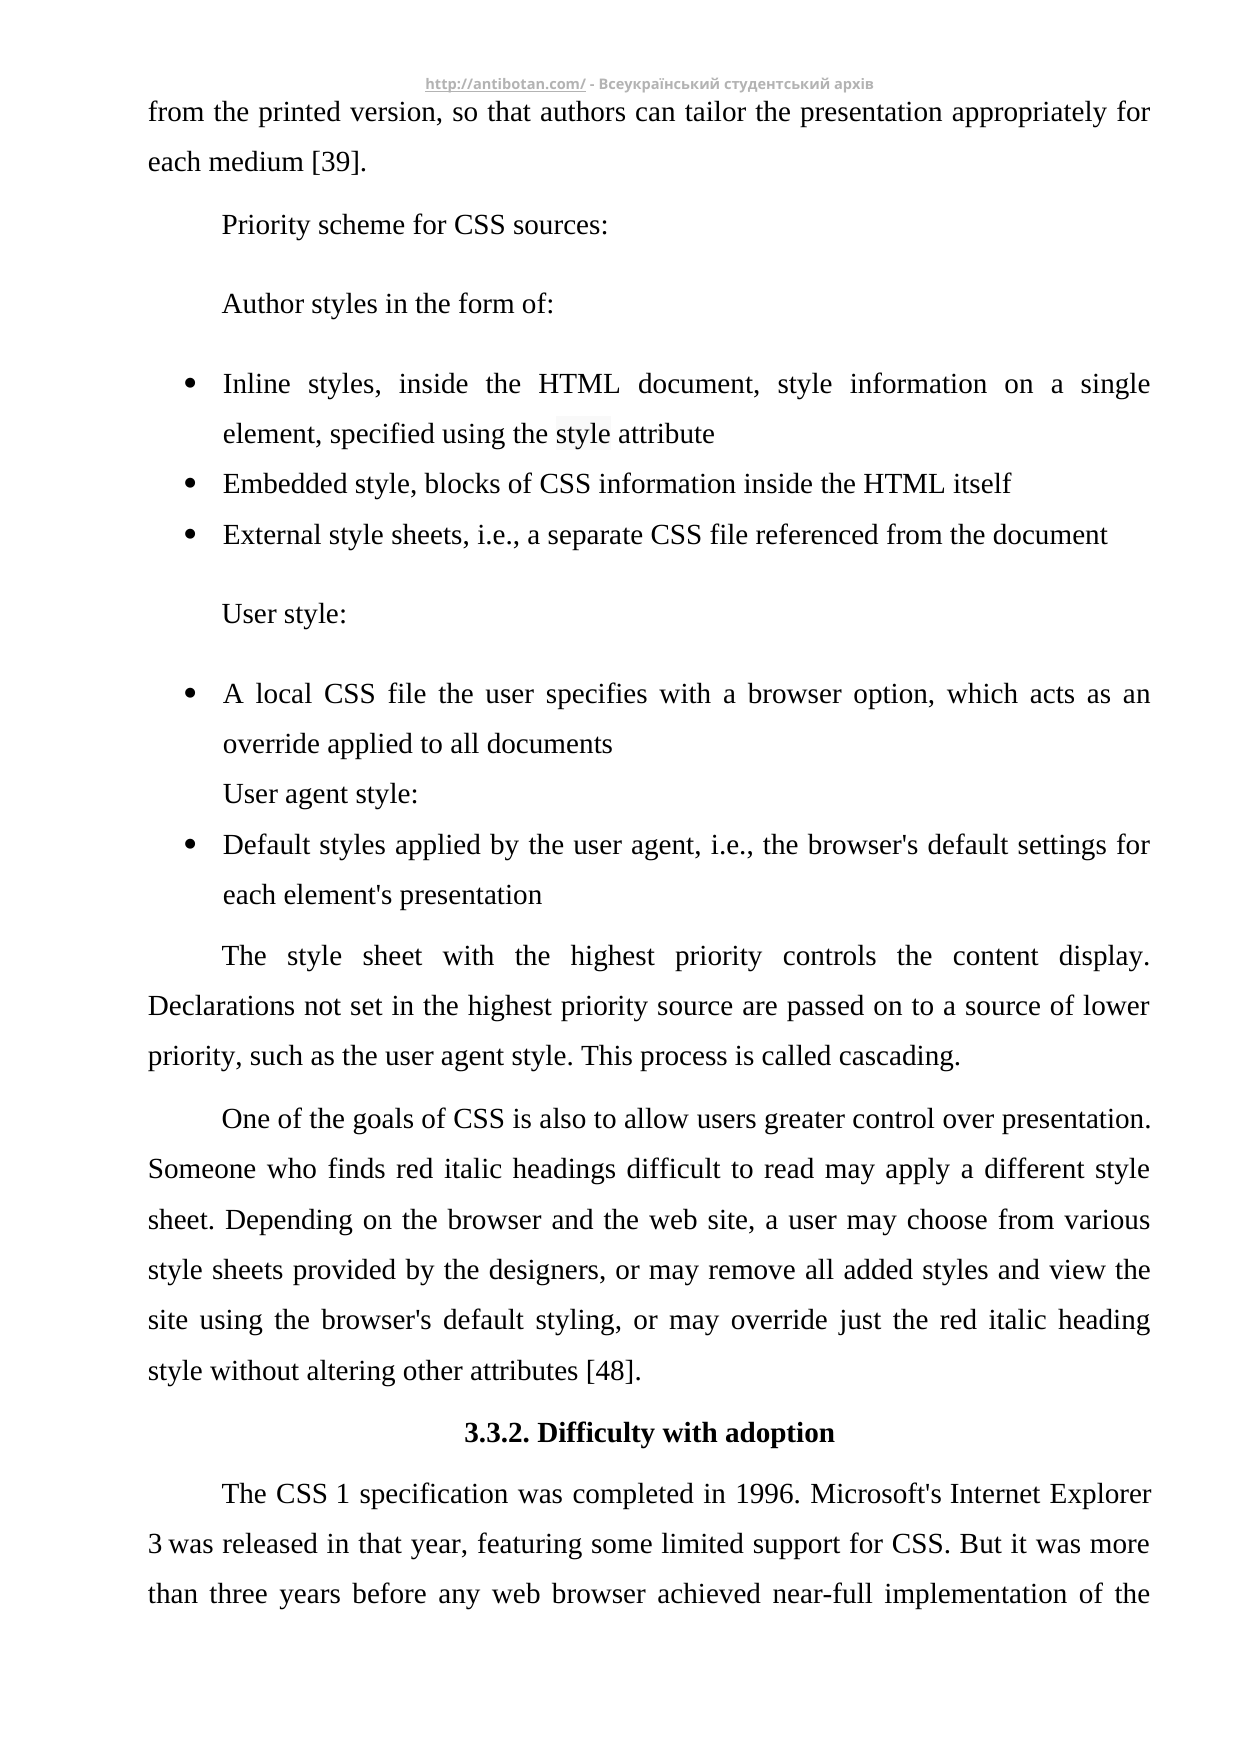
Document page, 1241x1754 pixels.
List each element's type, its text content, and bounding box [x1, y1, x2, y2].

list Inline styles, inside the HTML document, style information on a single element, specified using the style attribute [185, 366, 1152, 450]
text The style sheet with the highest priority controls the content display. Declarations not set in the highest priority source are passed on to a source of lower priority, such as the user agent style. This process is called cascading. [148, 938, 1152, 1072]
list A local CSS file the user specifies with a browser option, which acts as an override applied to all documents [185, 676, 1152, 760]
text Priority scheme for CSS sources: [148, 207, 1152, 240]
list Default styles applied by the user agent, i.e., the browser's default settings for each element's presentation [185, 827, 1152, 911]
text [148, 1476, 1152, 1610]
list Embedded style, blocks of CSS information inside the HTML itself [185, 466, 1152, 500]
text User style: [148, 596, 1152, 630]
text One of the goals of CSS is also to allow users greater control over presentation. Someone who finds red italic headings difficult to read may apply a different style sheet. Depending on the browser and the web site, a user may choose from various style sheets provided by the designers, or may remove all added styles and view the site using the browser's default styling, or may override just the red italic heading style without altering other attributes [48]. [148, 1101, 1152, 1386]
subtitle 3.3.2. Difficulty with adoption [148, 1416, 1152, 1449]
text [148, 94, 1152, 177]
text Author styles in the form of: [148, 286, 1152, 320]
list External style sheets, i.e., a separate CSS file referenced from the document [185, 517, 1152, 551]
list User agent style: [223, 777, 1152, 810]
